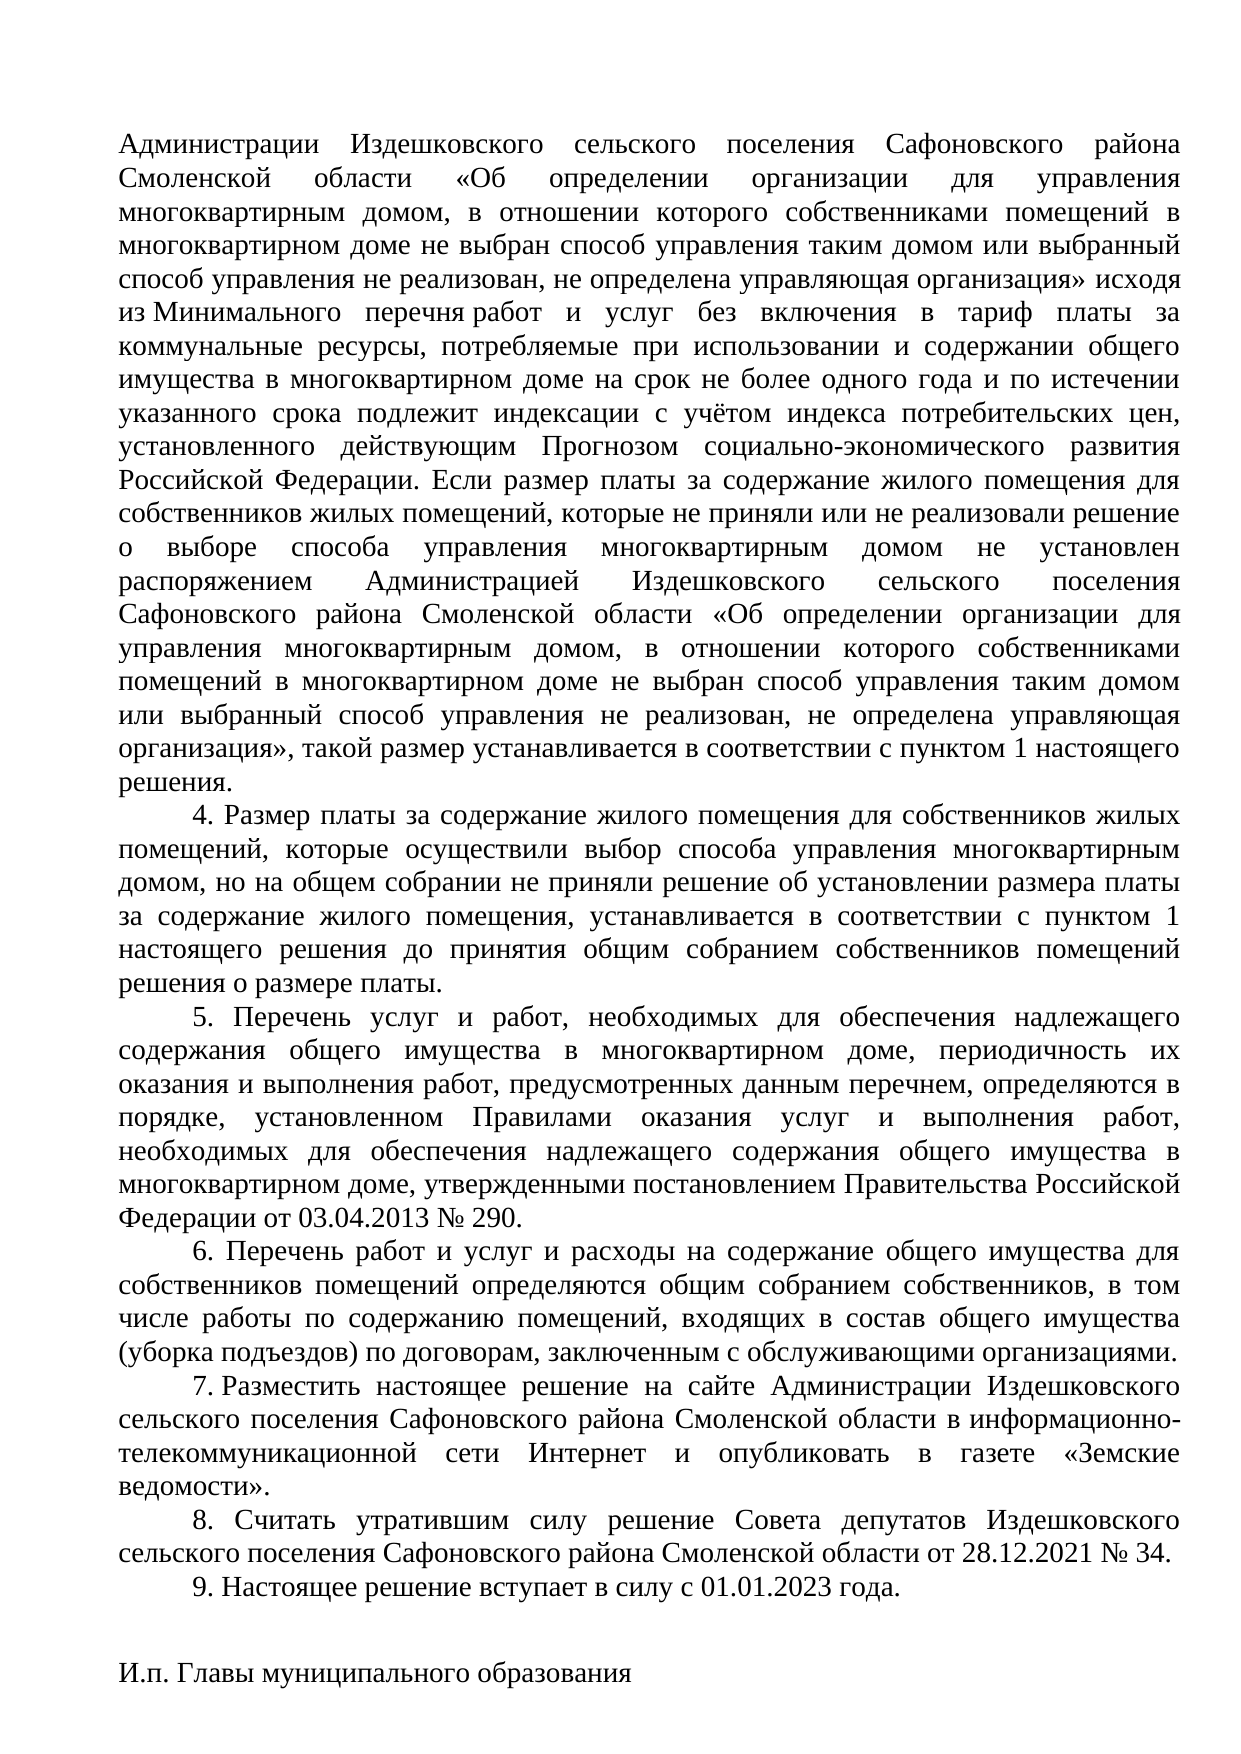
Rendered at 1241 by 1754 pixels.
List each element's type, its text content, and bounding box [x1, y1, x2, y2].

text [118, 127, 1181, 194]
text И.п. Главы муниципального образования [118, 1655, 1181, 1689]
text 6. Перечень работ и услуг и расходы на содержание общего имущества для собственников помещений определяются общим собранием собственников, в том числе работы по содержанию помещений, входящих в состав общего имущества (уборка подъездов) по договорам, заключенным с обслуживающими организациями. [118, 1233, 1181, 1368]
text 4. Размер платы за содержание жилого помещения для собственников жилых помещений, которые осуществили выбор способа управления многоквартирным домом, но на общем собрании не приняли решение об установлении размера платы за содержание жилого помещения, устанавливается в соответствии с пунктом 1 настоящего решения до принятия общим собранием собственников помещений решения о размере платы. [118, 797, 1181, 999]
text 5. Перечень услуг и работ, необходимых для обеспечения надлежащего содержания общего имущества в многоквартирном доме, периодичность их оказания и выполнения работ, предусмотренных данным перечнем, определяются в порядке, установленном Правилами оказания услуг и выполнения работ, необходимых для обеспечения надлежащего содержания общего имущества в многоквартирном доме, утвержденными постановлением Правительства Российской Федерации от 03.04.2013 № 290. [118, 999, 1181, 1233]
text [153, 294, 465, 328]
text 8. Считать утратившим силу решение Совета депутатов Издешковского сельского поселения Сафоновского района Смоленской области от 28.12.2021 № 34. [118, 1502, 1181, 1569]
text 9. Настоящее решение вступает в силу с 01.01.2023 года. [118, 1569, 1181, 1602]
text 7. Разместить настоящее решение на сайте Администрации Издешковского сельского поселения Сафоновского района Смоленской области в информационно-телекоммуникационной сети Интернет и опубликовать в газете «Земские ведомости». [118, 1368, 1181, 1502]
